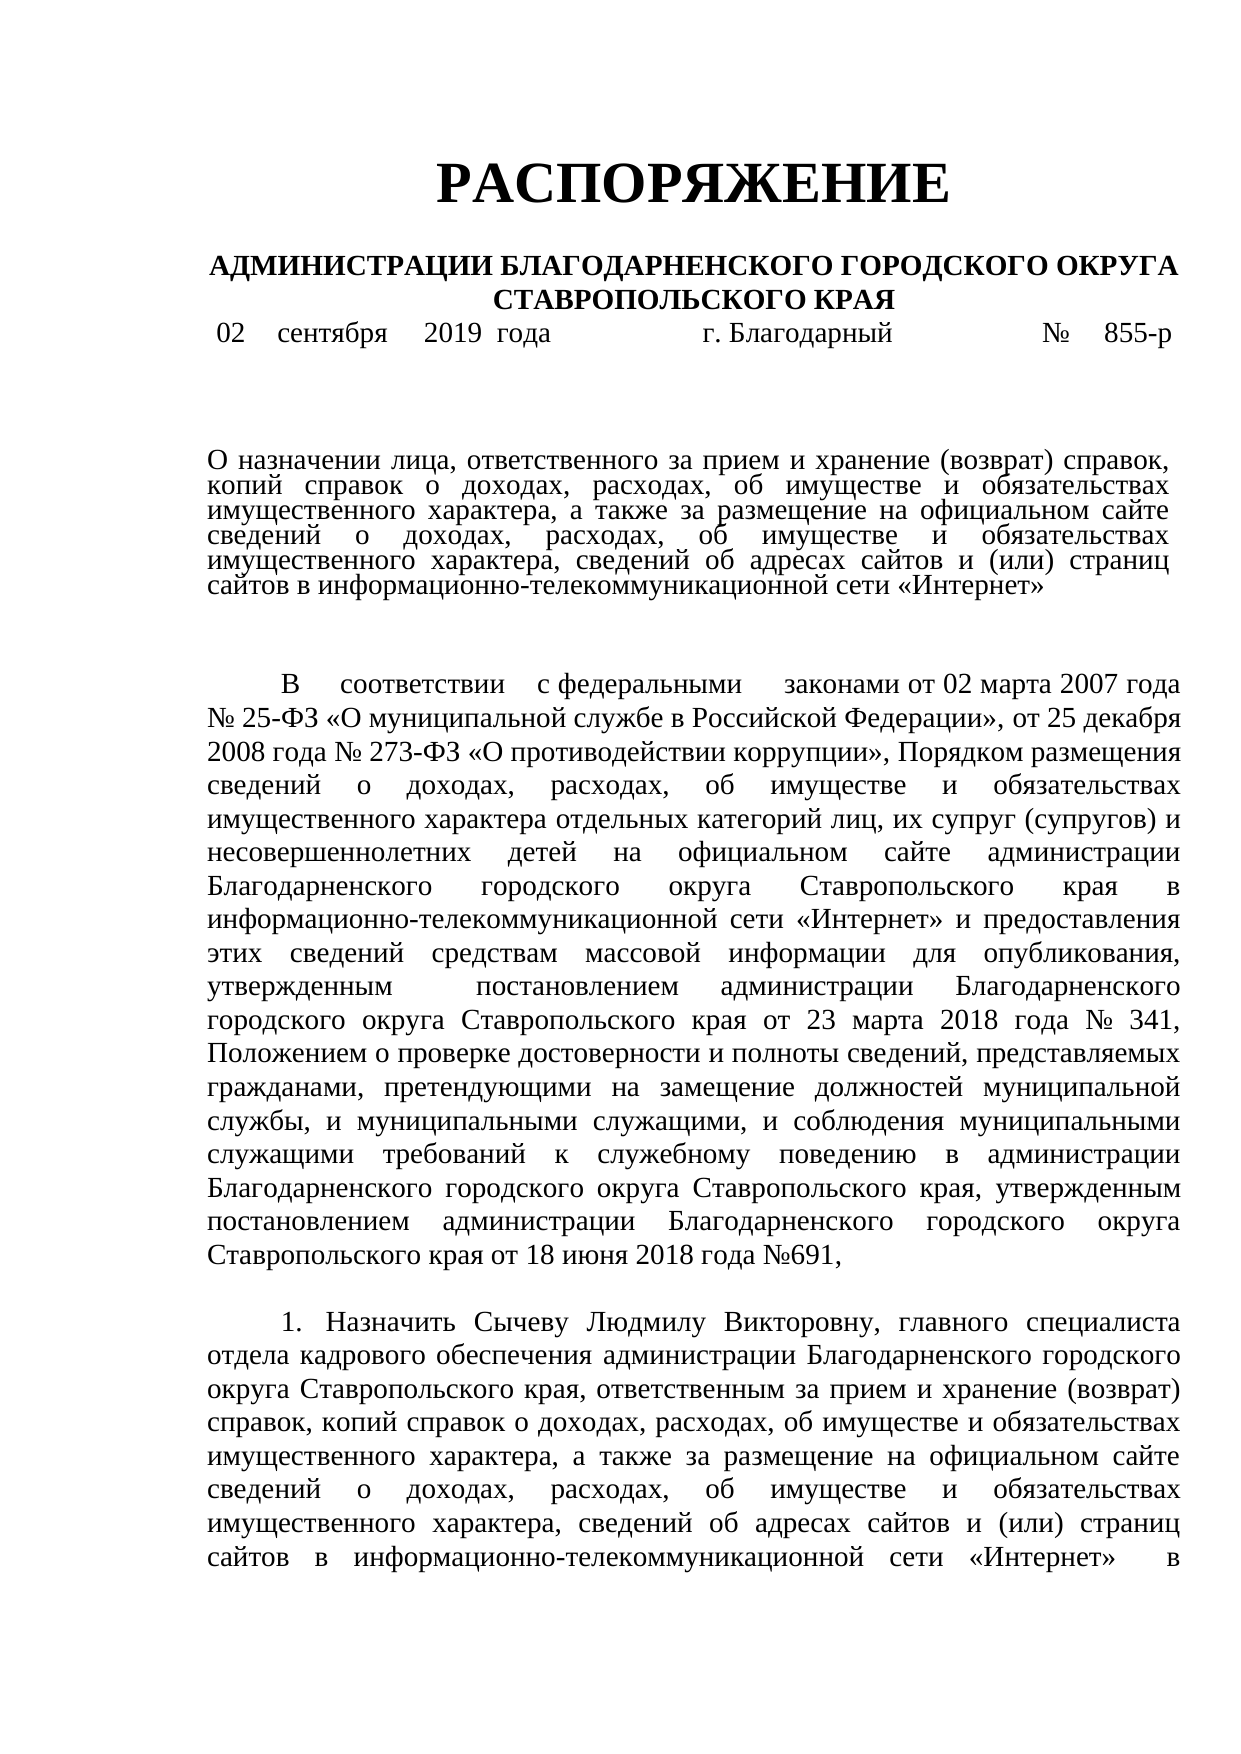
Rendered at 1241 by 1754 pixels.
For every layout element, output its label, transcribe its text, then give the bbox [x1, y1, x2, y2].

text В соответствии с федеральными законами от 02 марта 2007 года № 25-ФЗ «О муниципальной службе в Российской Федерации», от 25 декабря 2008 года № 273-ФЗ «О противодействии коррупции», Порядком размещения сведений о доходах, расходах, об имуществе и обязательствах имущественного характера отдельных категорий лиц, их супруг (супругов) и несовершеннолетних детей на официальном сайте администрации Благодарненского городского округа Ставропольского края в информационно-телекоммуникационной сети «Интернет» и предоставления этих сведений средствам массовой информации для опубликования, утвержденным постановлением администрации Благодарненского городского округа Ставропольского края от 23 марта 2018 года № 341, Положением о проверке достоверности и полноты сведений, представляемых гражданами, претендующими на замещение должностей муниципальной службы, и муниципальными служащими, и соблюдения муниципальными служащими требований к служебному поведению в администрации Благодарненского городского округа Ставропольского края, утвержденным постановлением администрации Благодарненского городского округа Ставропольского края от 18 июня 2018 года №691, [207, 667, 1181, 1270]
table_header О назначении лица, ответственного за прием и хранение (возврат) справок, копий справок о доходах, расходах, об имуществе и обязательствах имущественного характера, а также за размещение на официальном сайте сведений о доходах, расходах, об имуществе и обязательствах имущественного характера, сведений об адресах сайтов и (или) страниц сайтов в информационно-телекоммуникационной сети «Интернет» [196, 450, 1181, 599]
table_header 2019 года [399, 315, 576, 349]
text АДМИНИСТРАЦИИ БЛАГОДАРНЕНСКОГО ГОРОДСКОГО ОКРУГА СТАВРОПОЛЬСКОГО КРАЯ [207, 248, 1181, 315]
table_header г. Благодарный [576, 315, 1019, 349]
table_header № [1019, 315, 1093, 349]
table_header 855-р [1093, 315, 1192, 349]
table_header сентября [266, 315, 399, 349]
text РАСПОРЯЖЕНИЕ [207, 148, 1181, 215]
table_header 02 [196, 315, 266, 349]
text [207, 1304, 1181, 1572]
